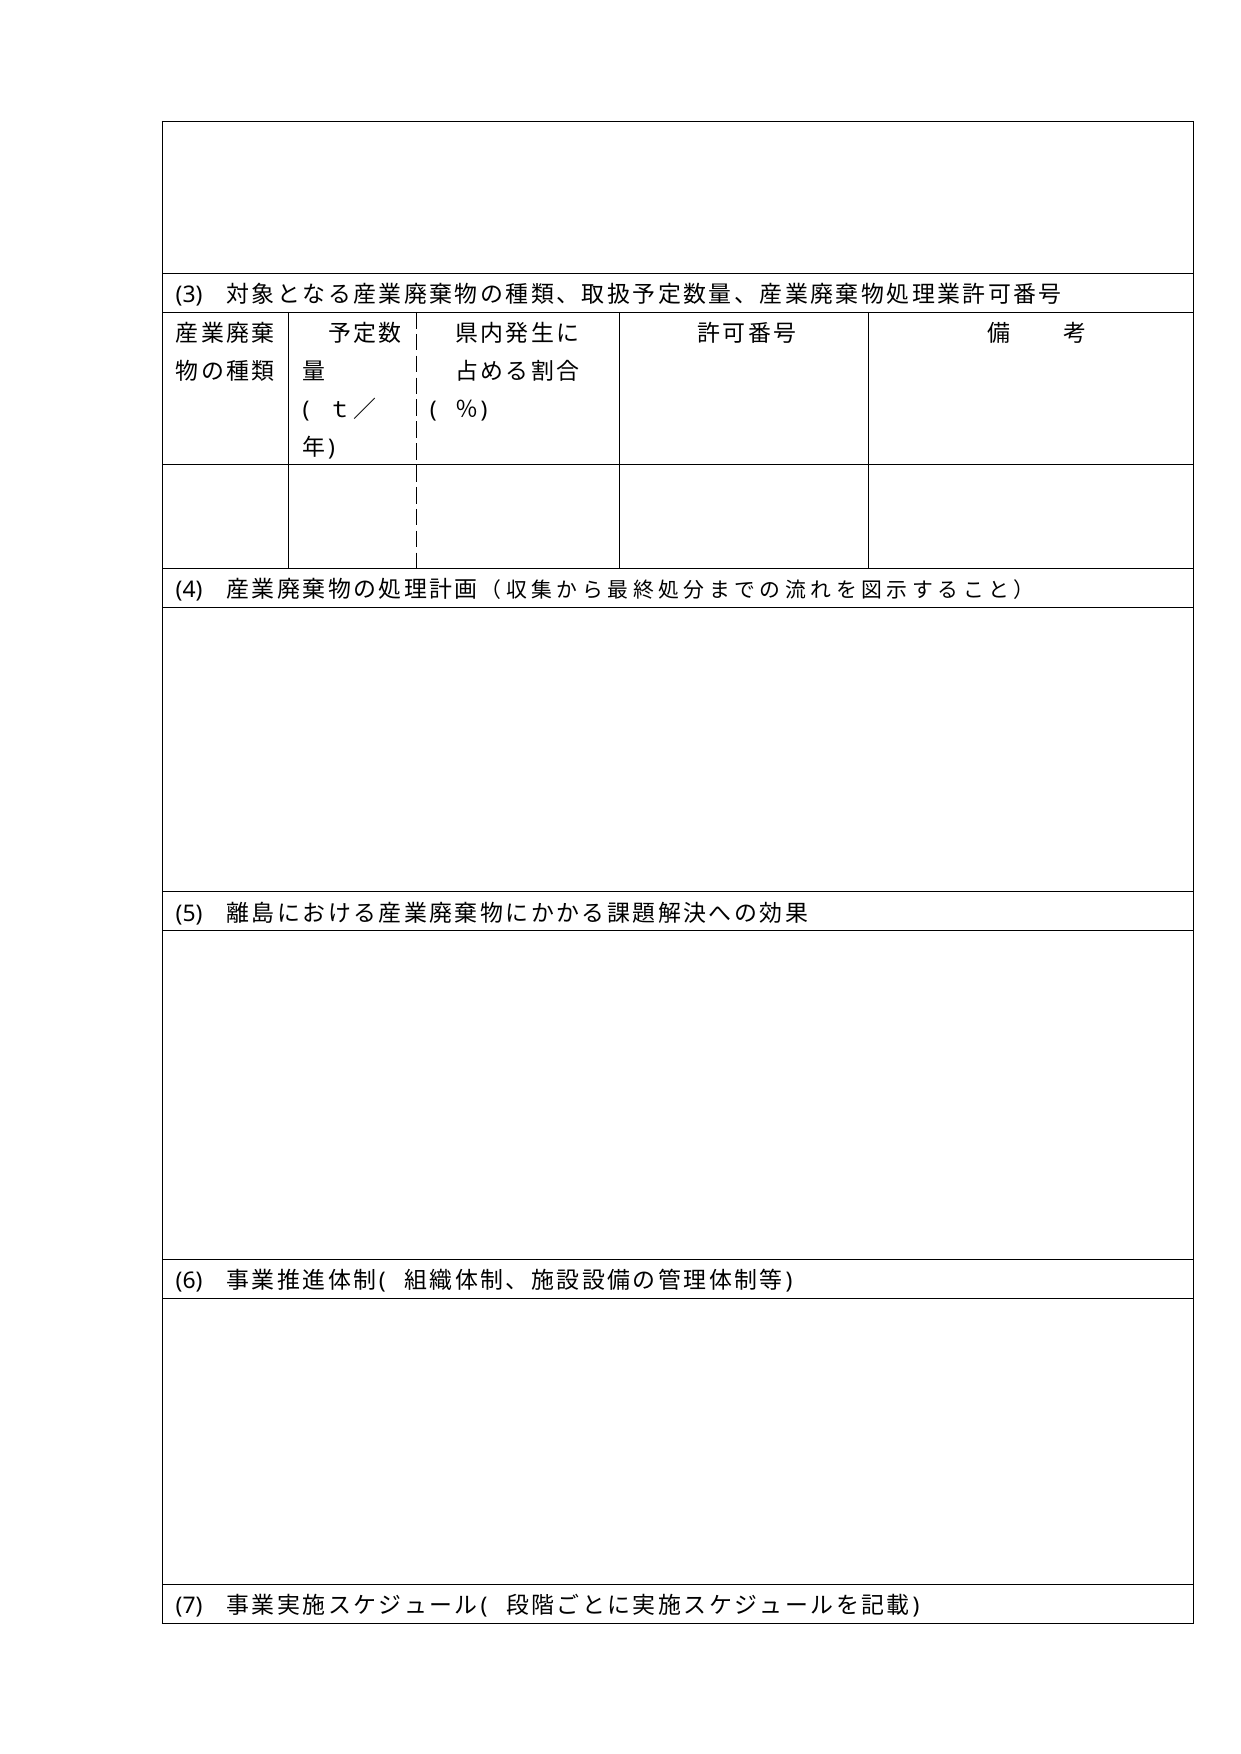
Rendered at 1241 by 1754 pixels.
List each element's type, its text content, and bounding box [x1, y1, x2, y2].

table_cell (5)離島における産業廃棄物にかかる課題解決への効果 [163, 892, 1193, 930]
table_cell [163, 608, 1193, 891]
table_cell 備 考 [869, 313, 1193, 464]
table_cell 産業廃棄 物の種類 [163, 313, 288, 464]
table_cell (4) 産業廃棄物の処理計画（収集から最終処分までの流れを図示すること） [163, 569, 1193, 607]
table_cell [289, 465, 416, 568]
table_cell 県内発生に 占める割合(％) [416, 313, 619, 464]
table_cell [163, 465, 288, 568]
table_cell 予定数量 (ｔ／年) [289, 313, 416, 464]
table_cell (3) 対象となる産業廃棄物の種類、取扱予定数量、産業廃棄物処理業許可番号 [163, 274, 1193, 312]
table_cell [163, 1299, 1193, 1583]
table_cell [163, 122, 1193, 273]
table_cell (7) 事業実施スケジュール(段階ごとに実施スケジュールを記載) [163, 1585, 1193, 1622]
table_cell [869, 465, 1193, 568]
table_cell [620, 465, 868, 568]
table_cell [163, 931, 1193, 1259]
table_cell 許可番号 [620, 313, 868, 464]
table_cell [416, 465, 619, 568]
table_cell (6) 事業推進体制(組織体制、施設設備の管理体制等) [163, 1260, 1193, 1298]
